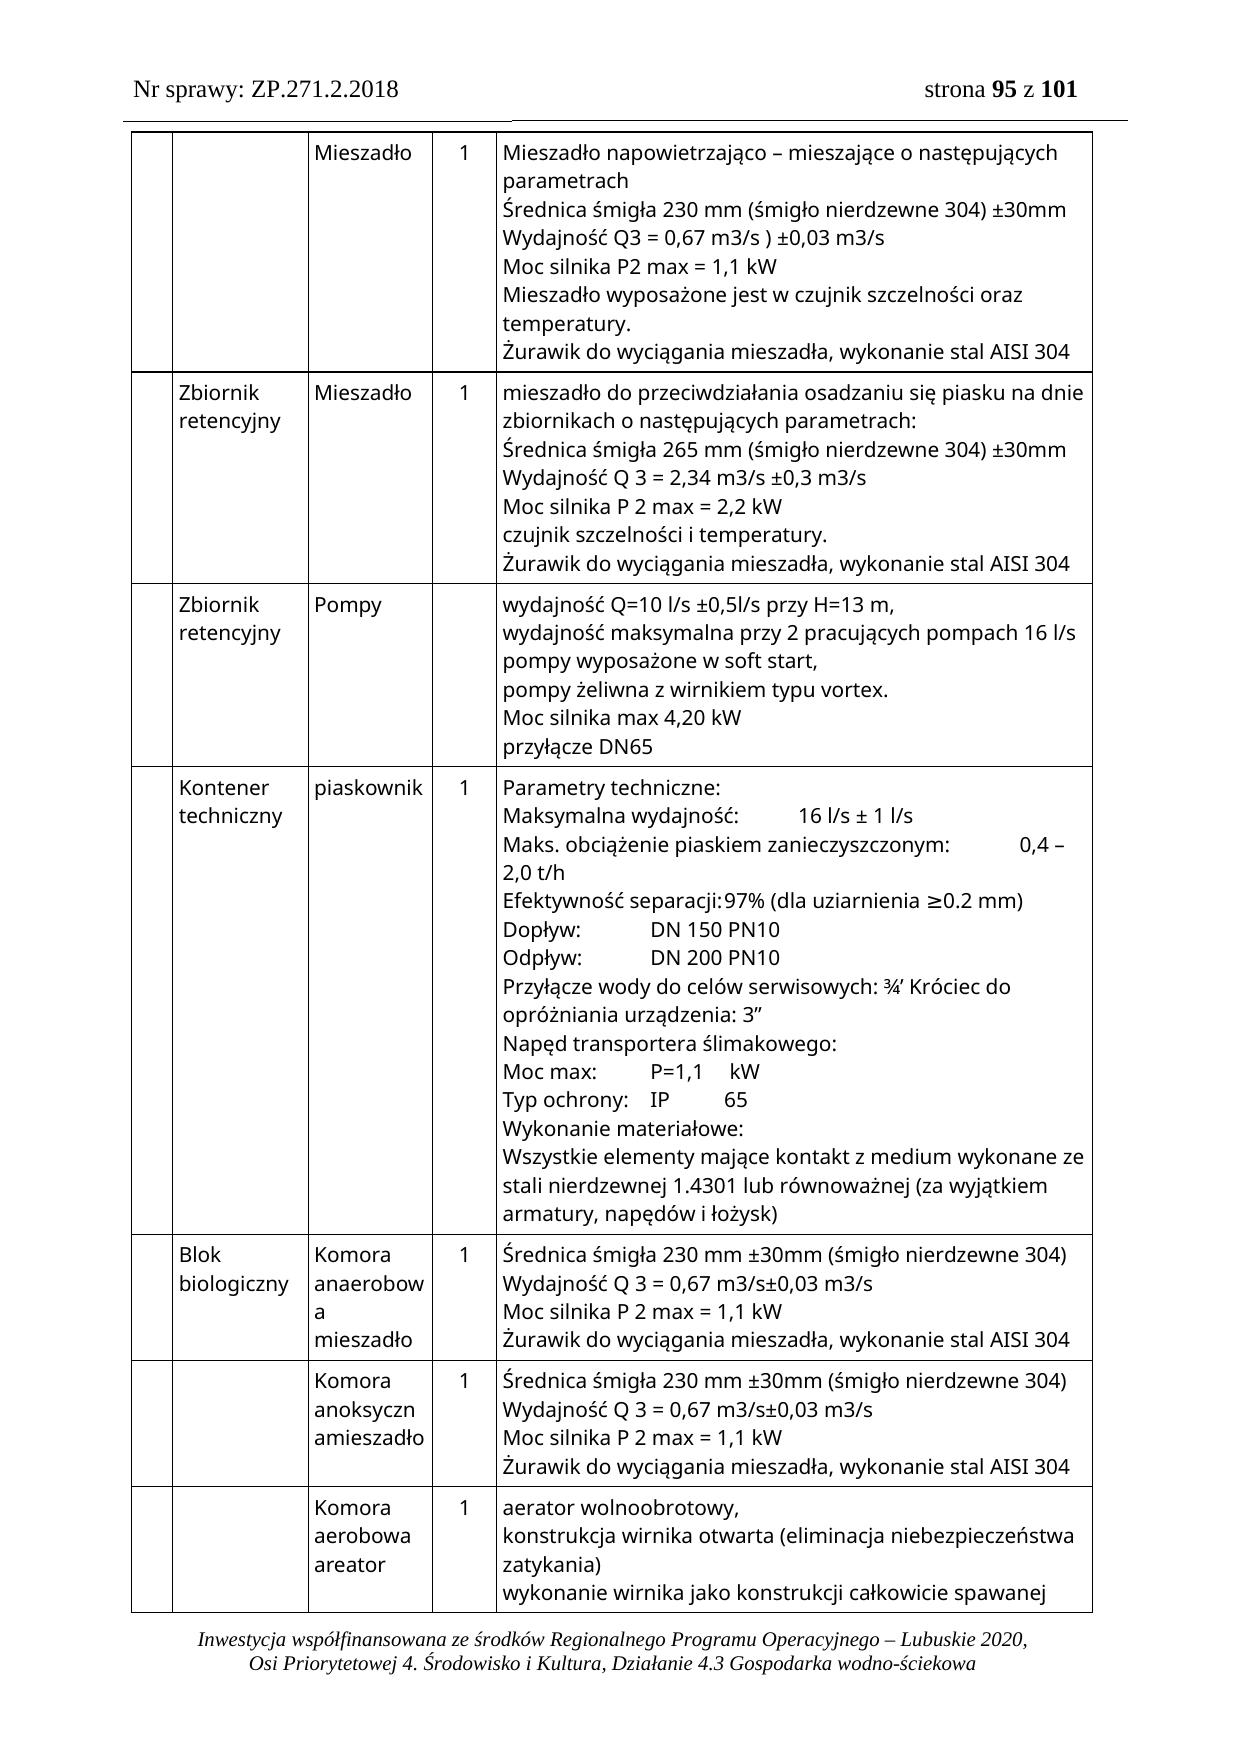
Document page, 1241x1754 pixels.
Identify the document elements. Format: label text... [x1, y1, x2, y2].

table_cell Mieszadło [309, 373, 432, 583]
table_cell Blok biologiczny [173, 1235, 308, 1360]
table_cell 1 [433, 767, 496, 1233]
table_cell piaskownik [309, 767, 432, 1233]
table_cell 1 [433, 133, 496, 371]
table_cell Zbiornik retencyjny [173, 373, 308, 583]
table_cell Zbiornik retencyjny [173, 584, 308, 766]
table_cell [173, 1361, 308, 1486]
table_cell Mieszadło [309, 133, 432, 371]
table_cell [132, 1361, 172, 1486]
table_cell mieszadło do przeciwdziałania osadzaniu się piasku na dnie zbiornikach o następujących parametrach: Średnica śmigła 265 mm (śmigło nierdzewne 304) ±30mm Wydajność Q 3 = 2,34 m3/s ±0,3 m3/s Moc silnika P 2 max = 2,2 kW czujnik szczelności i temperatury. Żurawik do wyciągania mieszadła, wykonanie stal AISI 304 [497, 373, 1092, 583]
table_cell Parametry techniczne: Maksymalna wydajność: 16 l/s ± 1 l/s Maks. obciążenie piaskiem zanieczyszczonym: 0,4 – 2,0 t/h Efektywność separacji: 97% (dla uziarnienia ≥0.2 mm) Dopływ: DN 150 PN10 Odpływ: DN 200 PN10 Przyłącze wody do celów serwisowych: ¾’ Króciec do opróżniania urządzenia: 3” Napęd transportera ślimakowego: Moc max: P=1,1 kW Typ ochrony: IP 65 Wykonanie materiałowe: Wszystkie elementy mające kontakt z medium wykonane ze stali nierdzewnej 1.4301 lub równoważnej (za wyjątkiem armatury, napędów i łożysk) [497, 767, 1092, 1233]
table_cell Pompy [309, 584, 432, 766]
table_cell wydajność Q=10 l/s ±0,5l/s przy H=13 m, wydajność maksymalna przy 2 pracujących pompach 16 l/s pompy wyposażone w soft start, pompy żeliwna z wirnikiem typu vortex. Moc silnika max 4,20 kW przyłącze DN65 [497, 584, 1092, 766]
table_cell Średnica śmigła 230 mm ±30mm (śmigło nierdzewne 304) Wydajność Q 3 = 0,67 m3/s±0,03 m3/s Moc silnika P 2 max = 1,1 kW Żurawik do wyciągania mieszadła, wykonanie stal AISI 304 [497, 1361, 1092, 1486]
table_cell [132, 584, 172, 766]
table_cell Komora anoksycznamieszadło [309, 1361, 432, 1486]
table_cell 1 [433, 373, 496, 583]
table_cell Mieszadło napowietrzająco – mieszające o następujących parametrach Średnica śmigła 230 mm (śmigło nierdzewne 304) ±30mm Wydajność Q3 = 0,67 m3/s ) ±0,03 m3/s Moc silnika P2 max = 1,1 kW Mieszadło wyposażone jest w czujnik szczelności oraz temperatury. Żurawik do wyciągania mieszadła, wykonanie stal AISI 304 [497, 133, 1092, 371]
table_cell [132, 767, 172, 1233]
table_cell Średnica śmigła 230 mm ±30mm (śmigło nierdzewne 304) Wydajność Q 3 = 0,67 m3/s±0,03 m3/s Moc silnika P 2 max = 1,1 kW Żurawik do wyciągania mieszadła, wykonanie stal AISI 304 [497, 1235, 1092, 1360]
table_cell Komora anaerobowa mieszadło [309, 1235, 432, 1360]
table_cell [309, 1487, 432, 1612]
table_cell [173, 1487, 308, 1612]
table_cell [132, 133, 172, 371]
table_cell 1 [433, 1361, 496, 1486]
table_cell [132, 373, 172, 583]
table_cell [132, 1487, 172, 1612]
table_cell Kontener techniczny [173, 767, 308, 1233]
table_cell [497, 1487, 1092, 1612]
table_cell [173, 133, 308, 371]
table_cell [433, 584, 496, 766]
table_cell 1 [433, 1487, 496, 1612]
table_cell [132, 1235, 172, 1360]
table_cell 1 [433, 1235, 496, 1360]
